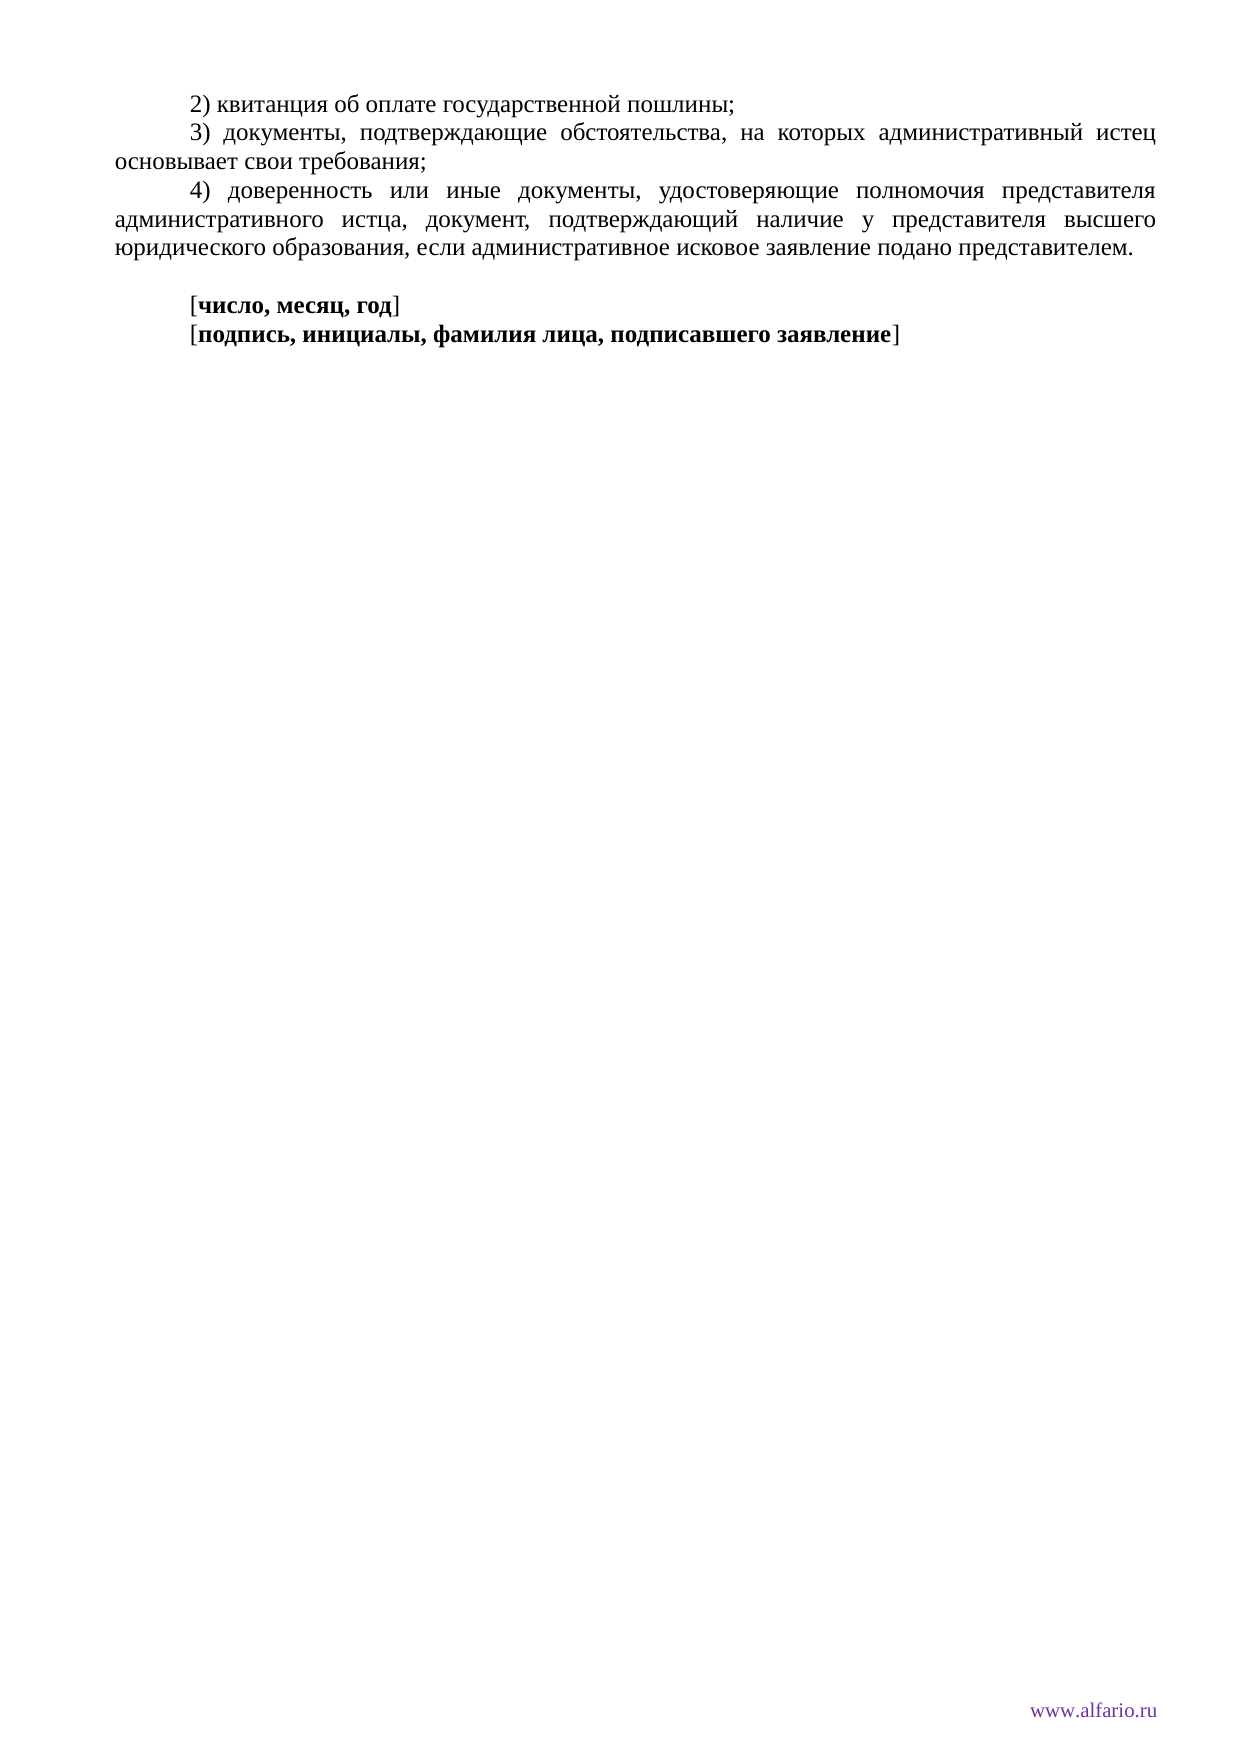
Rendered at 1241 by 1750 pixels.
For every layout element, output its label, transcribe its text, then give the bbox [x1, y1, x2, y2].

text 3) документы, подтверждающие обстоятельства, на которых административный истец основывает свои требования; [114, 117, 1157, 175]
text 4) доверенность или иные документы, удостоверяющие полномочия представителя административного истца, документ, подтверждающий наличие у представителя высшего юридического образования, если административное исковое заявление подано представителем. [114, 175, 1157, 261]
text 2) квитанция об оплате государственной пошлины; [114, 89, 1157, 117]
text [число, месяц, год] [114, 290, 1157, 319]
text [подпись, инициалы, фамилия лица, подписавшего заявление] [114, 319, 1157, 347]
